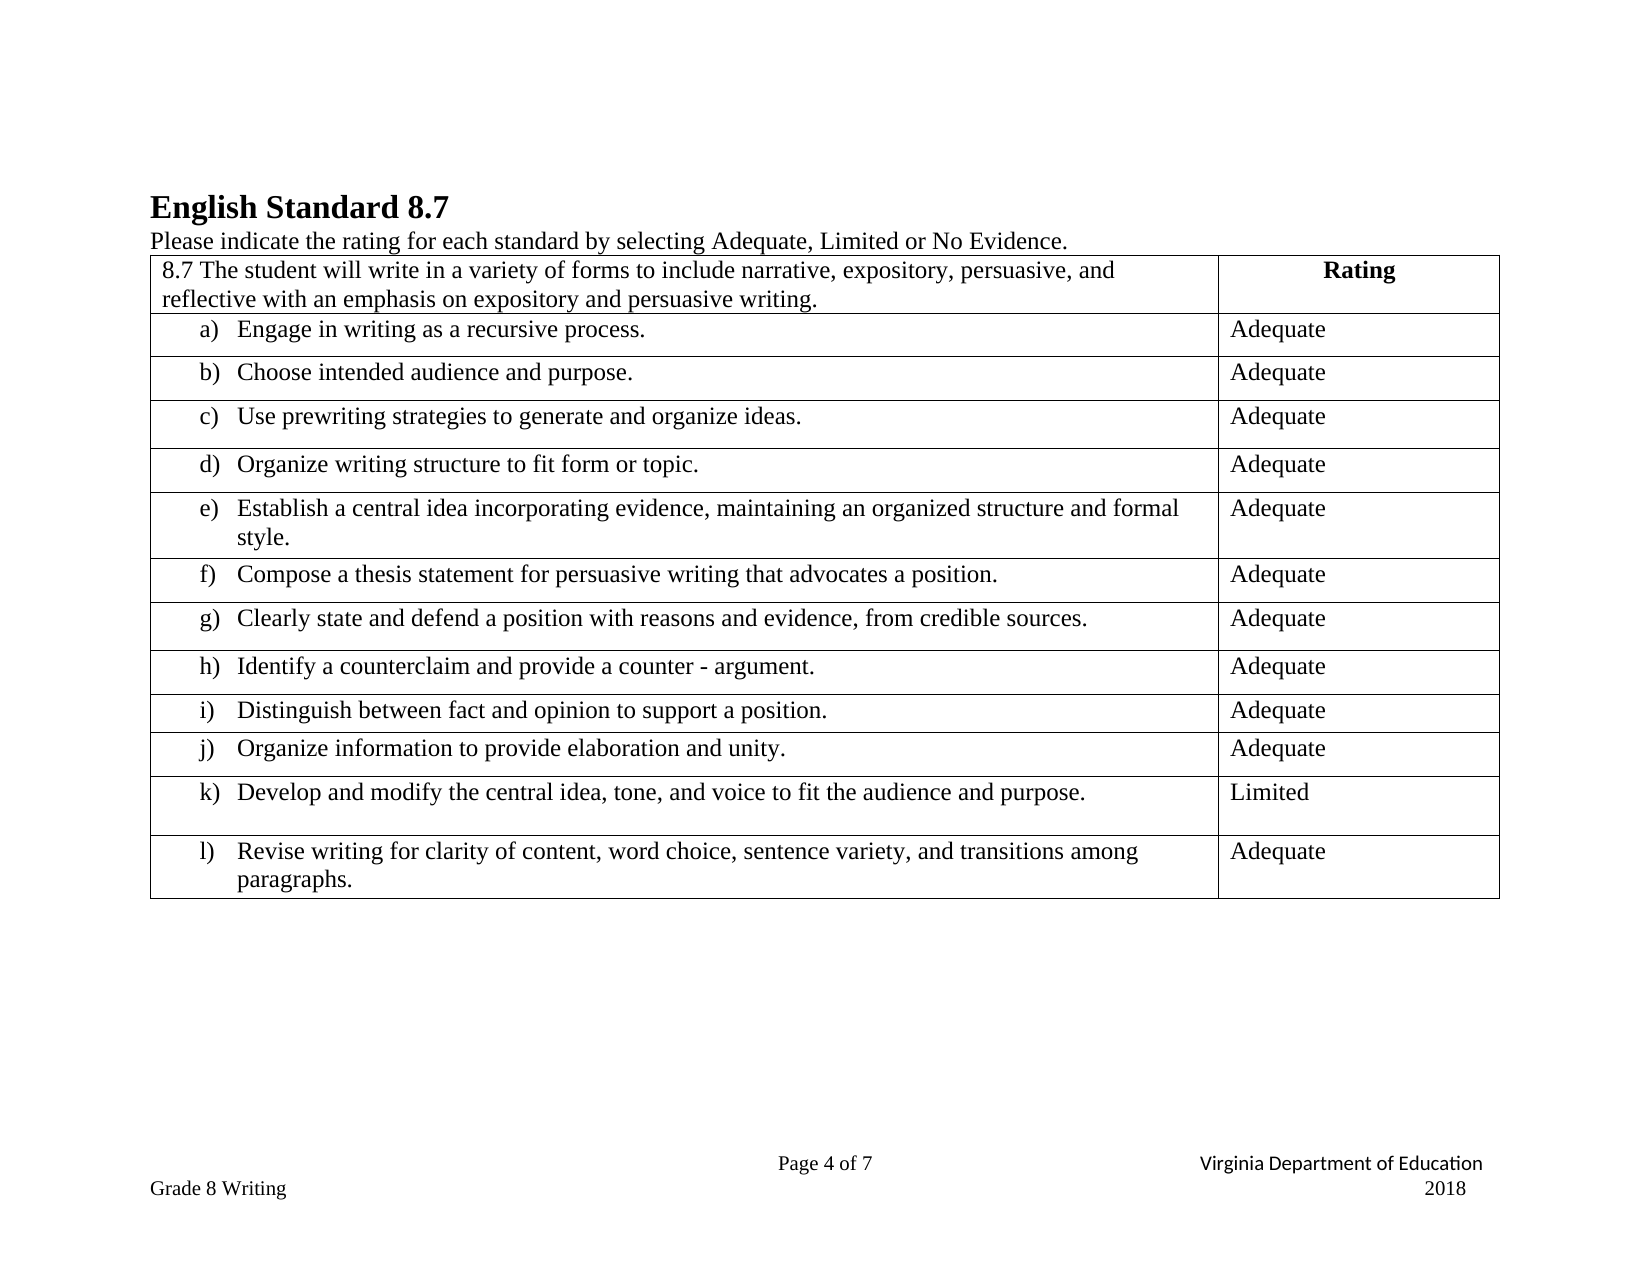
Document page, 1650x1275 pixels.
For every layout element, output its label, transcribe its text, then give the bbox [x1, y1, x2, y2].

table_cell j) Organize information to provide elaboration and unity. [151, 733, 1218, 776]
table_cell d) Organize writing structure to fit form or topic. [151, 449, 1218, 492]
table_cell g) Clearly state and defend a position with reasons and evidence, from credible sources. [151, 603, 1218, 650]
table_cell f) Compose a thesis statement for persuasive writing that advocates a position. [151, 559, 1218, 602]
table_cell Adequate [1219, 836, 1499, 897]
table_cell i) Distinguish between fact and opinion to support a position. [151, 695, 1218, 732]
table_cell a) Engage in writing as a recursive process. [151, 314, 1218, 356]
table_cell l) Revise writing for clarity of content, word choice, sentence variety, and transitions among paragraphs. [151, 836, 1218, 897]
table_cell h) Identify a counterclaim and provide a counter - argument. [151, 651, 1218, 694]
table_cell Adequate [1219, 449, 1499, 492]
table_cell Adequate [1219, 357, 1499, 400]
table_cell k) Develop and modify the central idea, tone, and voice to fit the audience and purpose. [151, 777, 1218, 835]
table_cell b) Choose intended audience and purpose. [151, 357, 1218, 400]
table_header 8.7 The student will write in a variety of forms to include narrative, expository, persuasive, and reflective with an emphasis on expository and persuasive writing. [151, 256, 1218, 313]
table_cell Adequate [1219, 651, 1499, 694]
subtitle Please indicate the rating for each standard by selecting Adequate, Limited or No Evidence. [150, 226, 1500, 254]
table_cell Adequate [1219, 559, 1499, 602]
table_cell Adequate [1219, 695, 1499, 732]
subtitle English Standard 8.7 [150, 187, 1500, 226]
table_cell Adequate [1219, 401, 1499, 448]
table_cell c) Use prewriting strategies to generate and organize ideas. [151, 401, 1218, 448]
table_cell Adequate [1219, 603, 1499, 650]
table_cell Adequate [1219, 314, 1499, 356]
table_cell Limited [1219, 777, 1499, 835]
table_cell Adequate [1219, 493, 1499, 558]
table_cell e) Establish a central idea incorporating evidence, maintaining an organized structure and formal style. [151, 493, 1218, 558]
table_header Rating [1219, 256, 1499, 313]
table_cell Adequate [1219, 733, 1499, 776]
